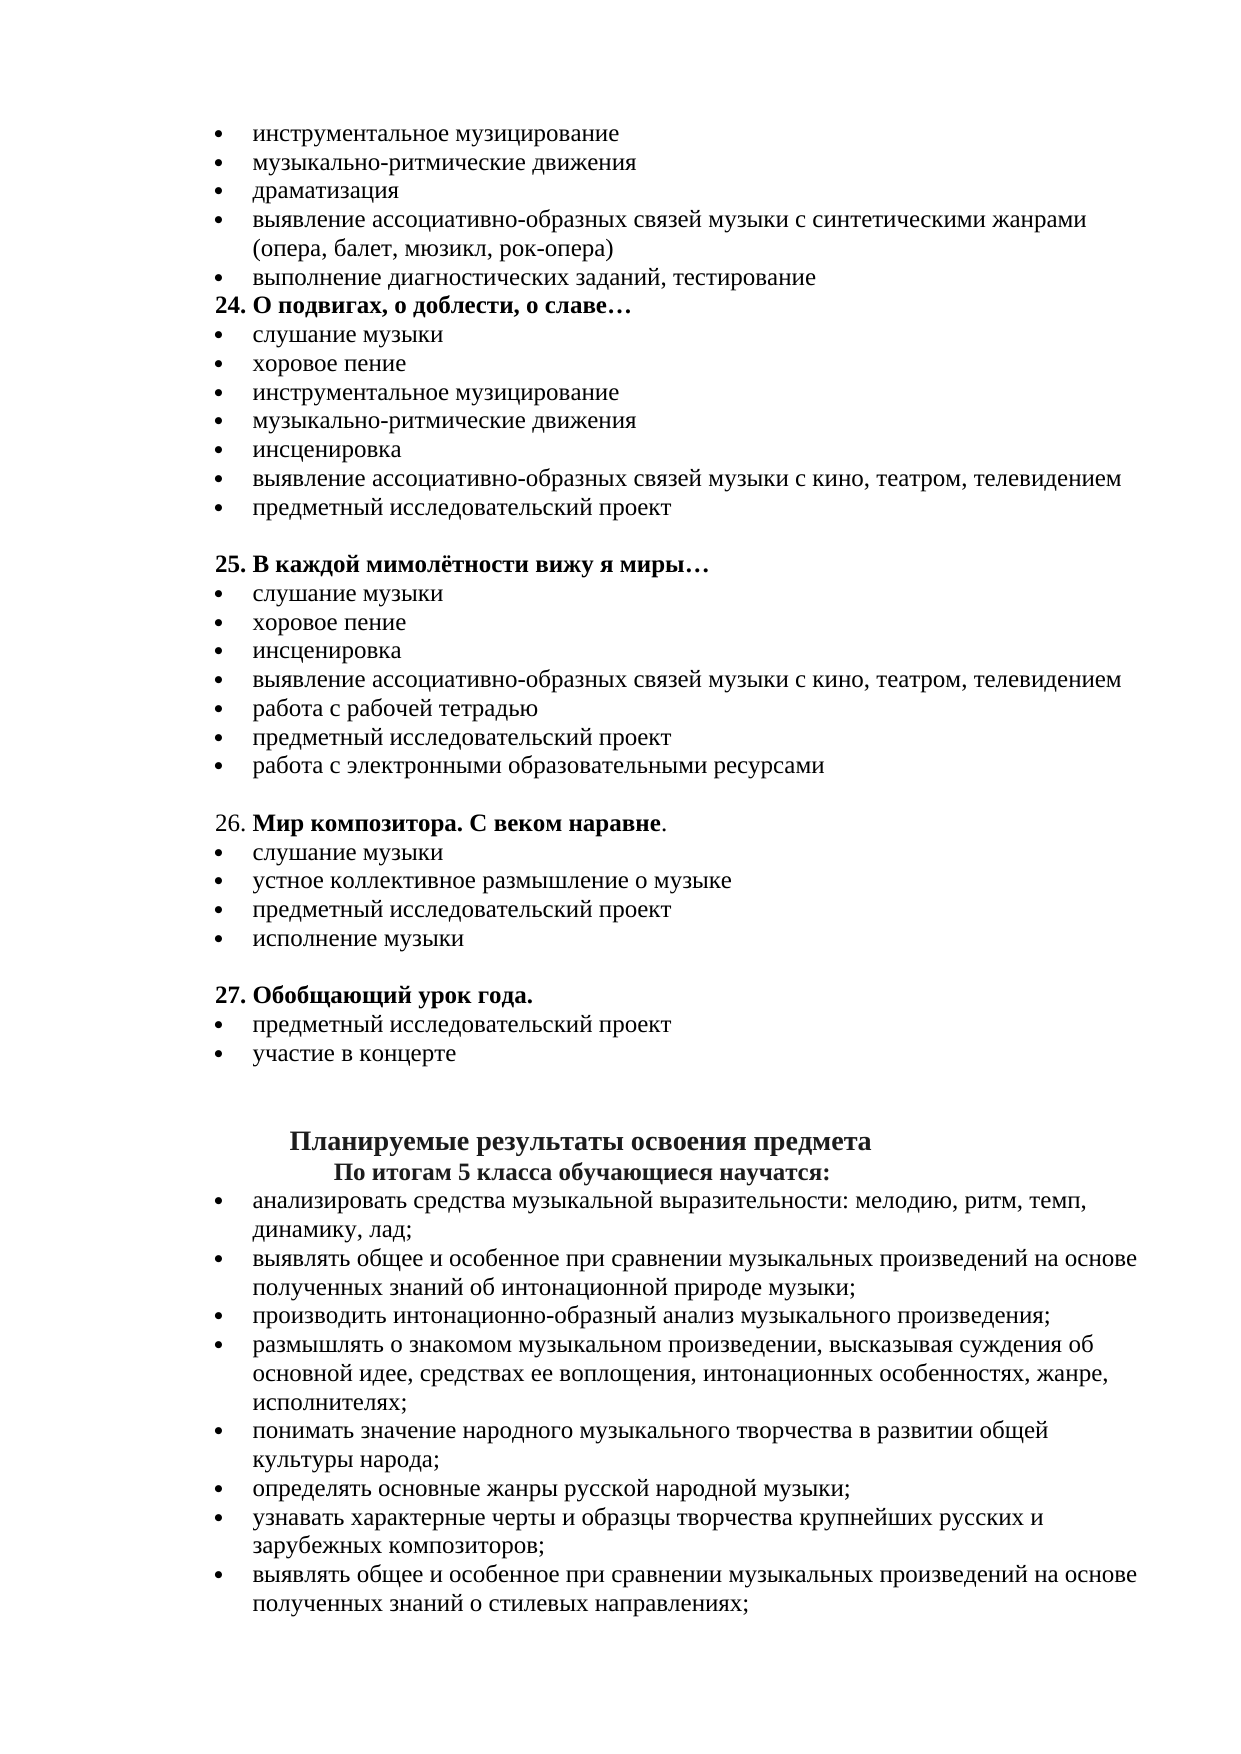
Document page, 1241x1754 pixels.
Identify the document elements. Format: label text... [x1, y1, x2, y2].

list выявлять общее и особенное при сравнении музыкальных произведений на основе полученных знаний о стилевых направлениях; [215, 1559, 1152, 1617]
list инсценировка [215, 636, 1152, 664]
list выявление ассоциативно-образных связей музыки с кино, театром, телевидением [215, 463, 1152, 492]
list инструментальное музицирование [215, 377, 1152, 406]
list О подвигах, о доблести, о славе… [215, 291, 1152, 319]
list исполнение музыки [215, 923, 1152, 952]
list определять основные жанры русской народной музыки; [215, 1473, 1152, 1502]
list слушание музыки [215, 578, 1152, 607]
list музыкально-ритмические движения [215, 406, 1152, 434]
list В каждой мимолётности вижу я миры… [215, 549, 1152, 578]
list слушание музыки [215, 319, 1152, 348]
list музыкально-ритмические движения [215, 147, 1152, 176]
list выявление ассоциативно-образных связей музыки с кино, театром, телевидением [215, 664, 1152, 693]
list устное коллективное размышление о музыке [215, 866, 1152, 894]
list размышлять о знакомом музыкальном произведении, высказывая суждения об основной идее, средствах ее воплощения, интонационных особенностях, жанре, исполнителях; [215, 1329, 1152, 1416]
list Обобщающий урок года. [215, 981, 1152, 1009]
list выявлять общее и особенное при сравнении музыкальных произведений на основе полученных знаний об интонационной природе музыки; [215, 1243, 1152, 1301]
list узнавать характерные черты и образцы творчества крупнейших русских и зарубежных композиторов; [215, 1502, 1152, 1559]
list инсценировка [215, 434, 1152, 463]
text Планируемые результаты освоения предмета [177, 1124, 1152, 1157]
list Мир композитора. С веком наравне. [215, 808, 1152, 837]
list предметный исследовательский проект [215, 1009, 1152, 1038]
list понимать значение народного музыкального творчества в развитии общей культуры народа; [215, 1416, 1152, 1473]
list анализировать средства музыкальной выразительности: мелодию, ритм, темп, динамику, лад; [215, 1186, 1152, 1243]
list драматизация [215, 176, 1152, 204]
list производить интонационно-образный анализ музыкального произведения; [215, 1301, 1152, 1329]
list хоровое пение [215, 607, 1152, 636]
list выявление ассоциативно-образных связей музыки с синтетическими жанрами (опера, балет, мюзикл, рок-опера) [215, 204, 1152, 262]
list участие в концерте [215, 1038, 1152, 1067]
list предметный исследовательский проект [215, 894, 1152, 923]
list работа с электронными образовательными ресурсами [215, 751, 1152, 779]
list слушание музыки [215, 837, 1152, 866]
list инструментальное музицирование [215, 118, 1152, 147]
list предметный исследовательский проект [215, 492, 1152, 521]
list хоровое пение [215, 348, 1152, 377]
text По итогам 5 класса обучающиеся научатся: [177, 1157, 1152, 1186]
list выполнение диагностических заданий, тестирование [215, 262, 1152, 291]
list предметный исследовательский проект [215, 722, 1152, 751]
list работа с рабочей тетрадью [215, 693, 1152, 722]
